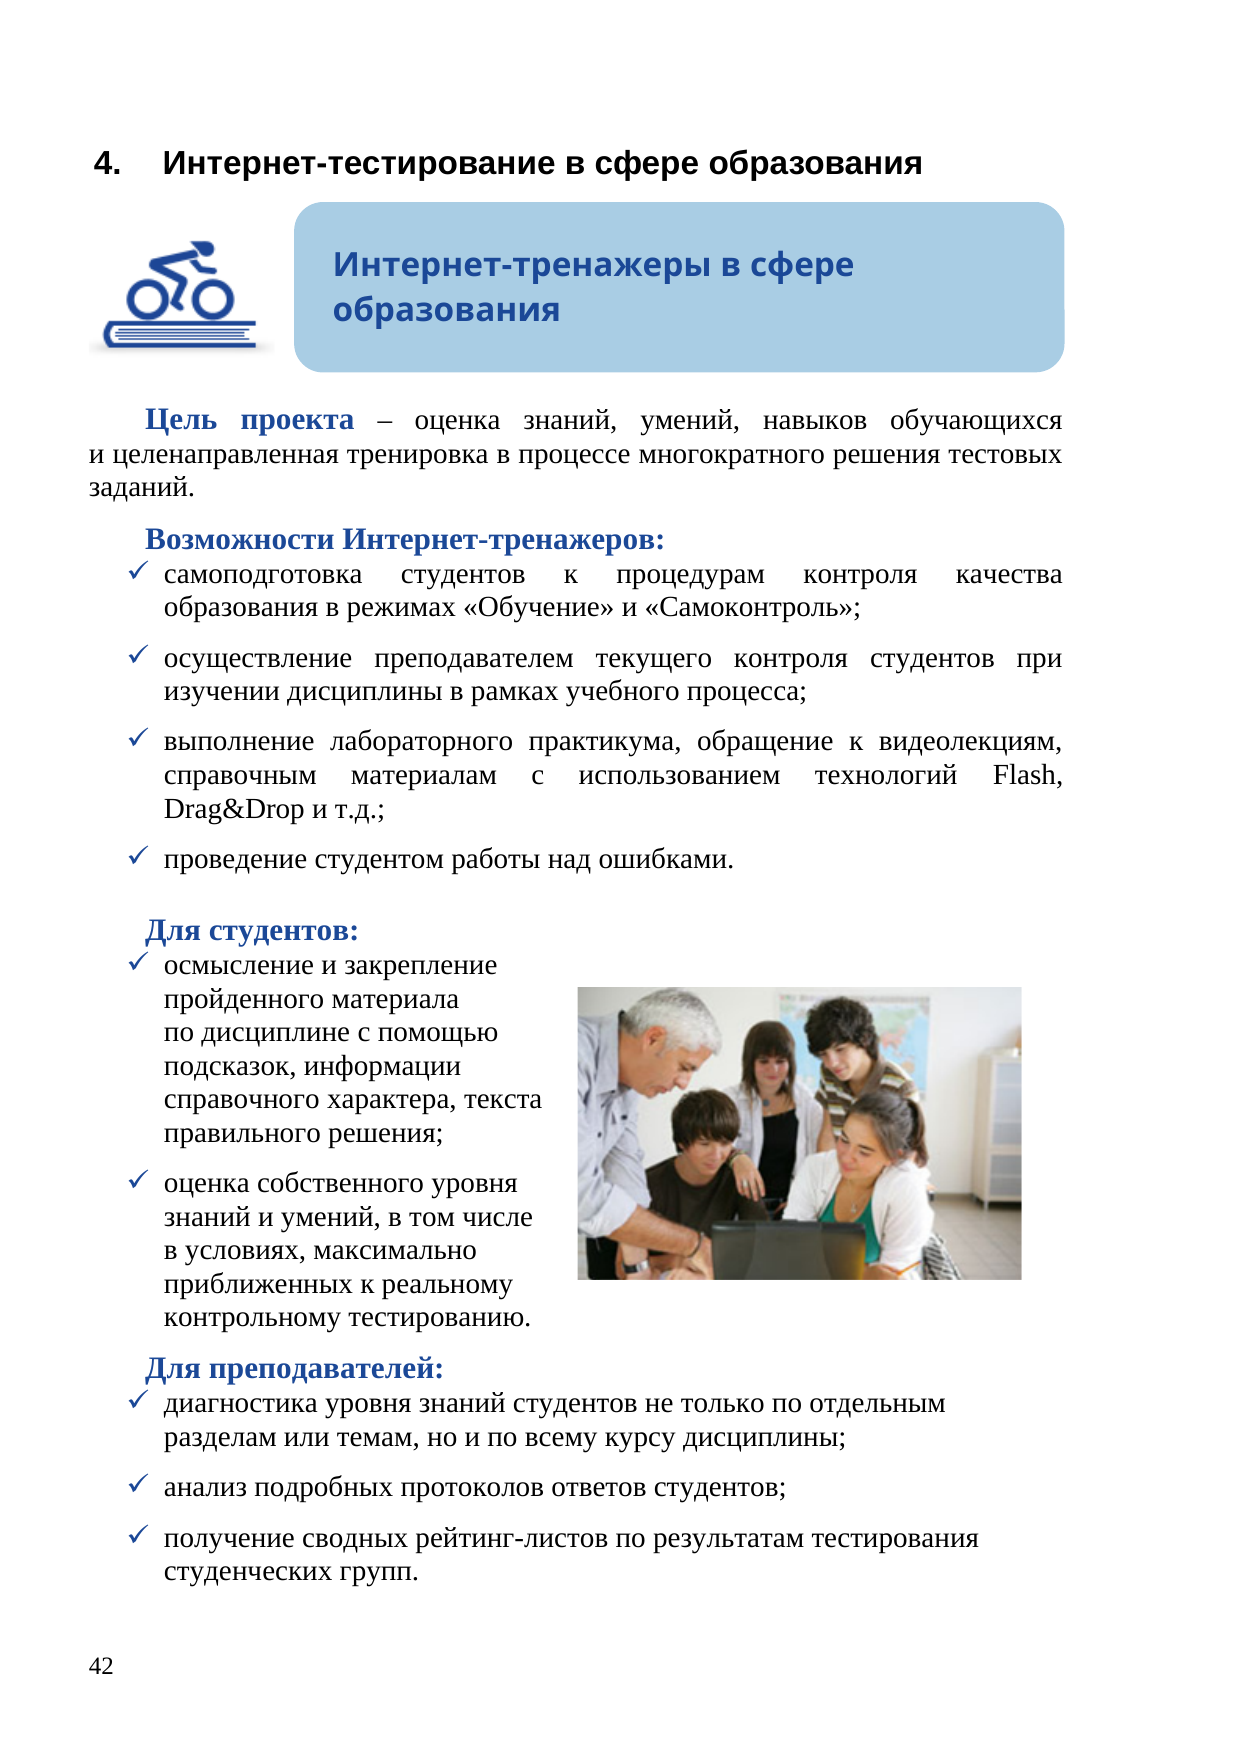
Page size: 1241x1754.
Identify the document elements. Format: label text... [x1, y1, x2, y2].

list анализ подробных протоколов ответов студентов; [126, 1469, 1063, 1503]
list проведение студентом работы над ошибками. [126, 841, 1063, 874]
subtitle Интернет-тестирование в сфере образования [89, 143, 1063, 182]
list осуществление преподавателем текущего контроля студентов при изучении дисциплины в рамках учебного процесса; [126, 640, 1063, 707]
picture [576, 987, 1024, 1278]
list получение сводных рейтинг-листов по результатам тестирования студенческих групп. [126, 1520, 1063, 1587]
text Для преподавателей: [89, 1350, 1063, 1386]
list выполнение лабораторного практикума, обращение к видеолекциям, справочным материалам с использованием технологий Flash, Drag&Drop и т.д.; [126, 723, 1063, 824]
text Для студентов: [89, 911, 1063, 947]
text Цель проекта – оценка знаний, умений, навыков обучающихся и целенаправленная тренировка в процессе многократного решения тестовых заданий. [89, 400, 1063, 503]
list диагностика уровня знаний студентов не только по отдельным разделам или темам, но и по всему курсу дисциплины; [126, 1386, 1063, 1453]
list осмысление и закрепление пройденного материала по дисциплине с помощью подсказок, информации справочного характера, текста правильного решения; [126, 947, 1063, 1148]
text Возможности Интернет-тренажеров: [89, 520, 1063, 556]
list оценка собственного уровня знаний и умений, в том числе в условиях, максимально приближенных к реальному контрольному тестированию. [126, 1165, 1063, 1333]
list самоподготовка студентов к процедурам контроля качества образования в режимах «Обучение» и «Самоконтроль»; [126, 556, 1063, 623]
